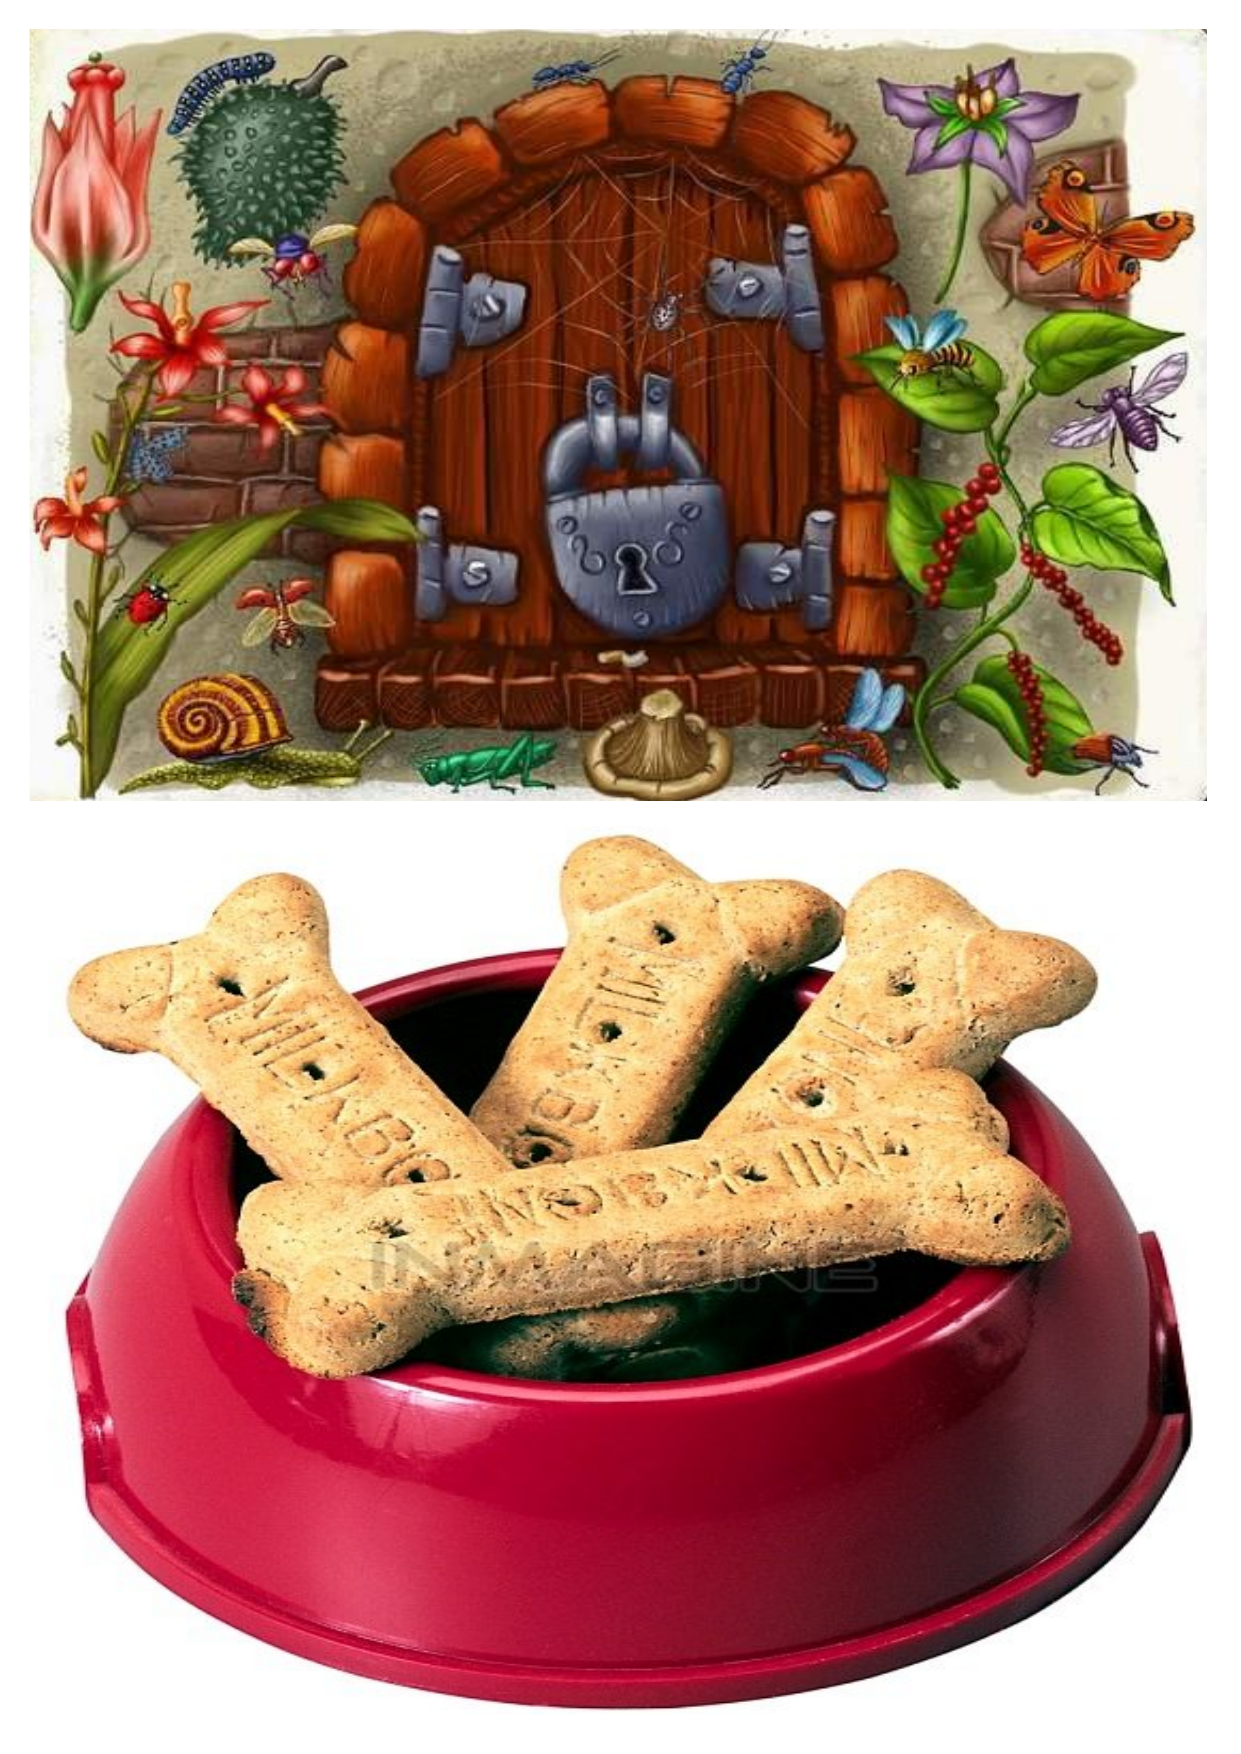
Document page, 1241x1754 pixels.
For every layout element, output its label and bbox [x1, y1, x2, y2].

picture [29, 29, 1207, 801]
picture [34, 825, 1198, 1715]
